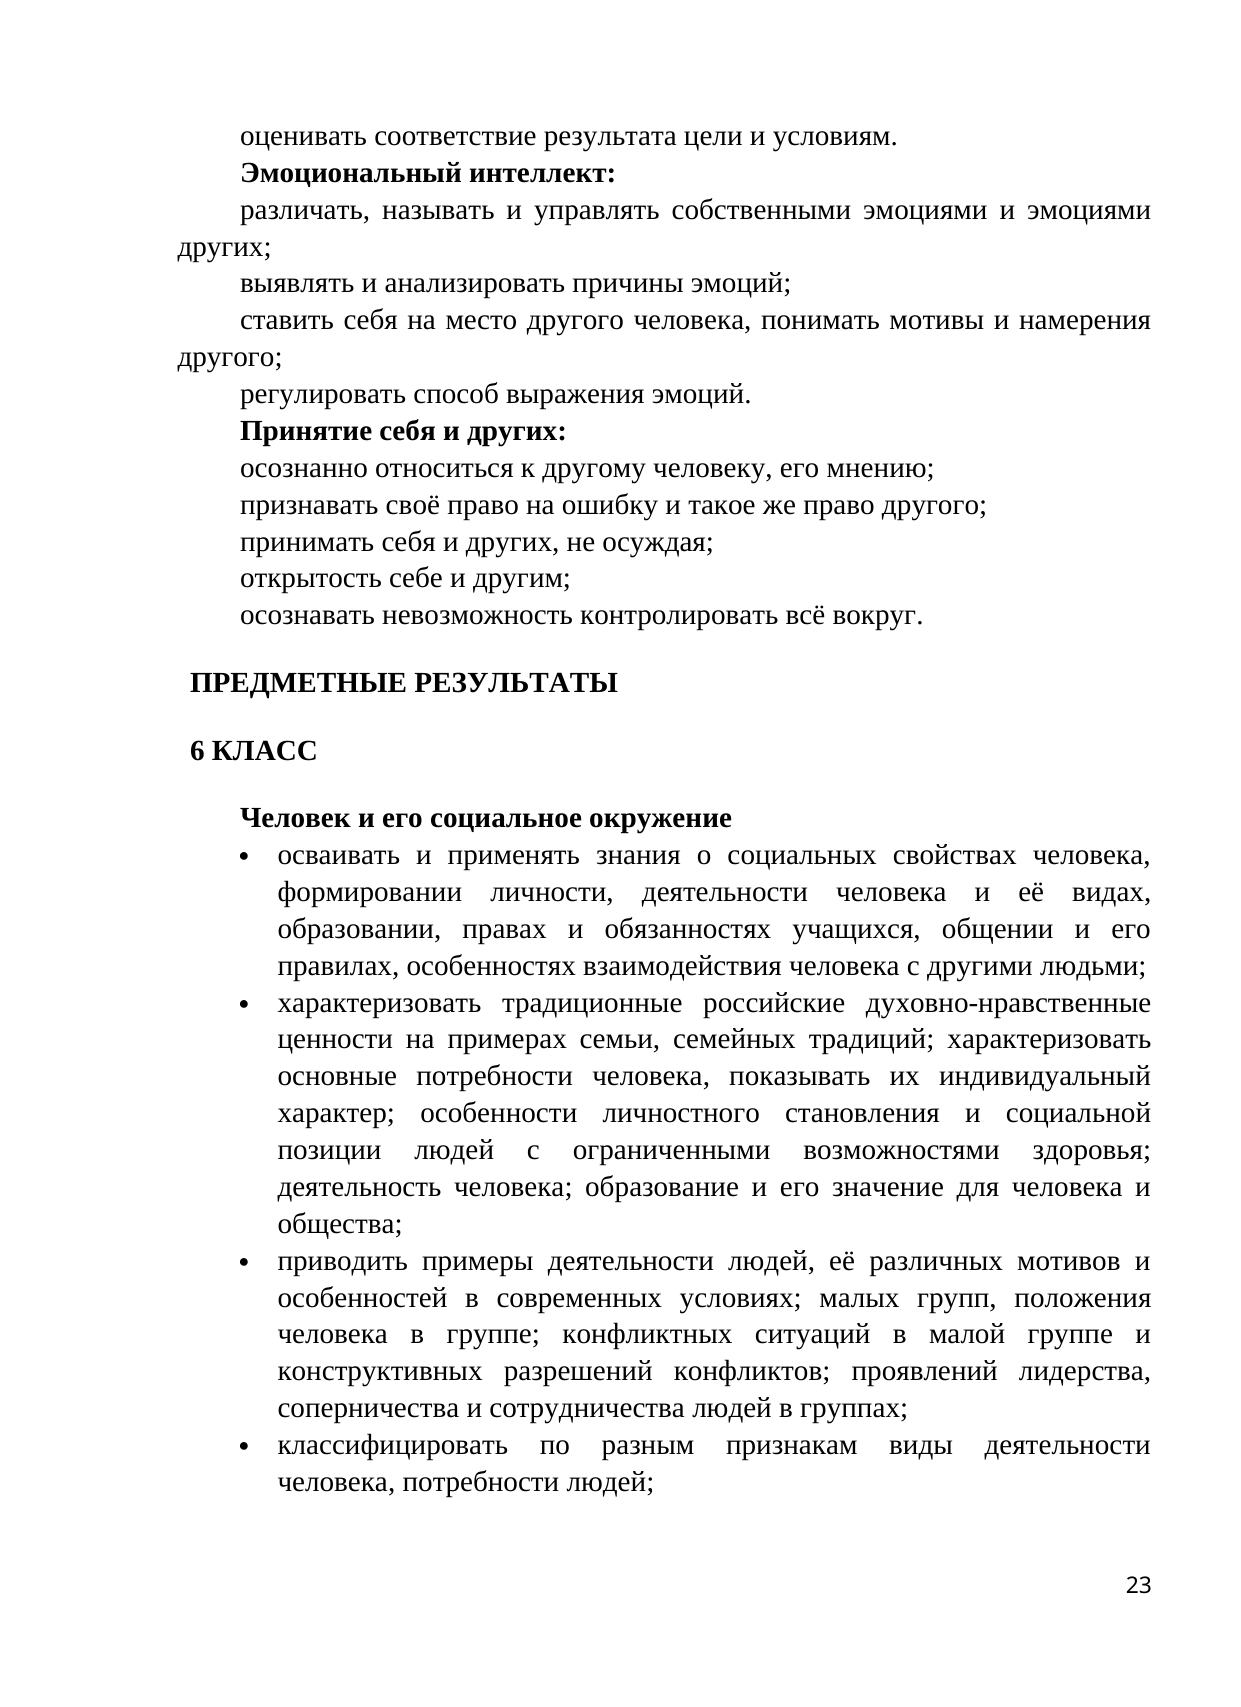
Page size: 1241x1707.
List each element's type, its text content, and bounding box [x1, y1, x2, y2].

text осознанно относиться к другому человеку, его мнению; [177, 450, 1152, 483]
text различать, называть и управлять собственными эмоциями и эмоциями других; [177, 192, 1152, 262]
text открытость себе и другим; [177, 561, 1152, 594]
list осваивать и применять знания о социальных свойствах человека, формировании личности, деятельности человека и её видах, образовании, правах и обязанностях учащихся, общении и его правилах, особенностях взаимодействия человека с другими людьми; [240, 837, 1152, 981]
text оценивать соответствие результата цели и условиям. [177, 118, 1152, 152]
list приводить примеры деятельности людей, её различных мотивов и особенностей в современных условиях; малых групп, положения человека в группе; конфликтных ситуаций в малой группе и конструктивных разрешений конфликтов; проявлений лидерства, соперничества и сотрудничества людей в группах; [240, 1243, 1152, 1424]
text 6 КЛАСС [190, 733, 1152, 766]
text регулировать способ выражения эмоций. [177, 376, 1152, 410]
list характеризовать традиционные российские духовно-нравственные ценности на примерах семьи, семейных традиций; характеризовать основные потребности человека, показывать их индивидуальный характер; особенности личностного становления и социальной позиции людей с ограниченными возможностями здоровья; деятельность человека; образование и его значение для человека и общества; [240, 985, 1152, 1239]
text ПРЕДМЕТНЫЕ РЕЗУЛЬТАТЫ [190, 665, 1152, 699]
text принимать себя и других, не осуждая; [177, 524, 1152, 557]
text осознавать невозможность контролировать всё вокруг. [177, 597, 1152, 631]
text выявлять и анализировать причины эмоций; [177, 266, 1152, 299]
list классифицировать по разным признакам виды деятельности человека, потребности людей; [240, 1427, 1152, 1498]
text Принятие себя и других: [177, 413, 1152, 447]
text признавать своё право на ошибку и такое же право другого; [177, 487, 1152, 520]
text Эмоциональный интеллект: [177, 155, 1152, 188]
text Человек и его социальное окружение [177, 800, 1152, 834]
text ставить себя на место другого человека, понимать мотивы и намерения другого; [177, 302, 1152, 373]
